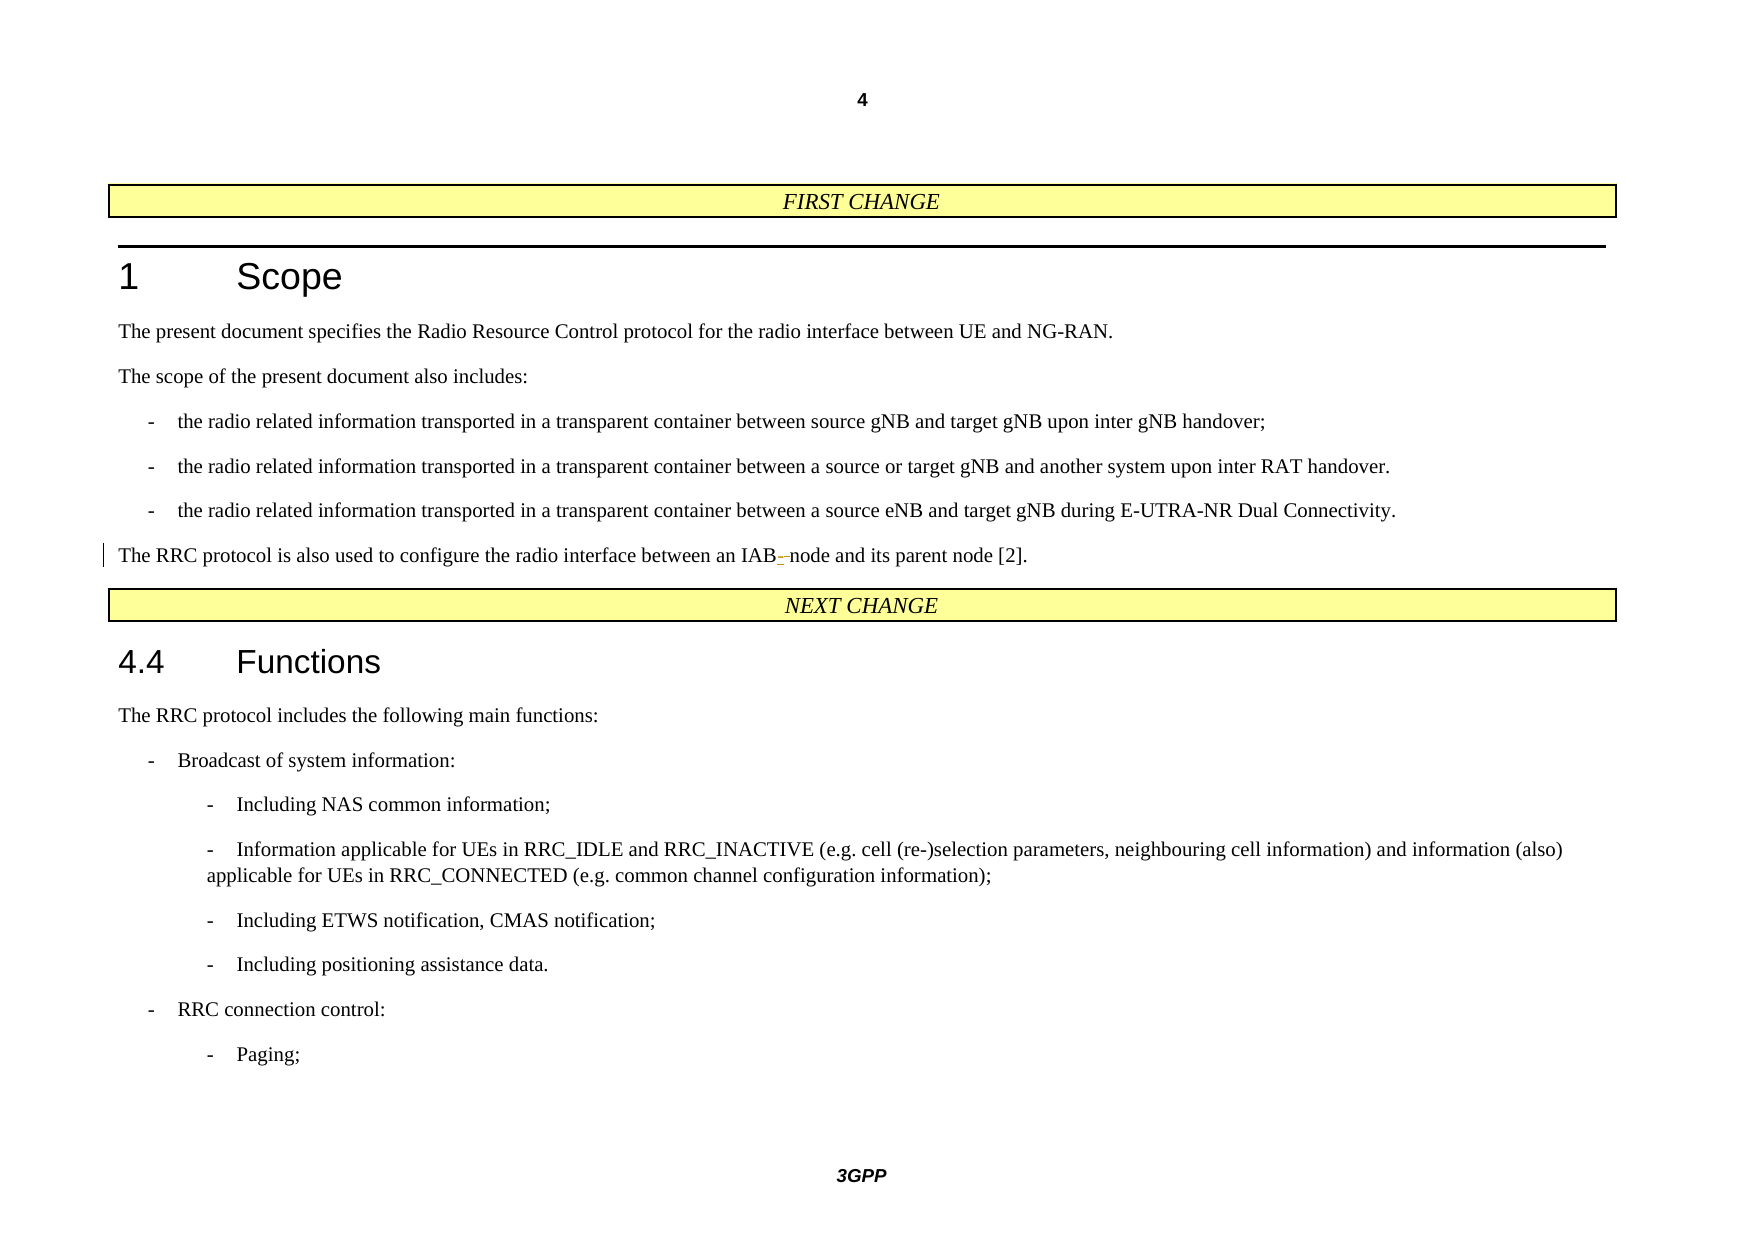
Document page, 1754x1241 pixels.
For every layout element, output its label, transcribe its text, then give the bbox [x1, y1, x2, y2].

text - the radio related information transported in a transparent container between a source eNB and target gNB during E-UTRA-NR Dual Connectivity. [148, 498, 1606, 522]
text - the radio related information transported in a transparent container between a source or target gNB and another system upon inter RAT handover. [148, 453, 1606, 478]
text - Broadcast of system information: [148, 747, 1606, 772]
text The scope of the present document also includes: [118, 364, 1606, 388]
text The present document specifies the Radio Resource Control protocol for the radio interface between UE and NG-RAN. [118, 319, 1606, 343]
subtitle 4.4 Functions [118, 643, 1606, 681]
text - Including positioning assistance data. [207, 952, 1606, 976]
text - Including ETWS notification, CMAS notification; [207, 907, 1606, 932]
text The RRC protocol includes the following main functions: [118, 703, 1606, 727]
text - RRC connection control: [148, 997, 1606, 1021]
text - the radio related information transported in a transparent container between source gNB and target gNB upon inter gNB handover; [148, 409, 1606, 433]
text - Information applicable for UEs in RRC_IDLE and RRC_INACTIVE (e.g. cell (re-)selection parameters, neighbouring cell information) and information (also) applicable for UEs in RRC_CONNECTED (e.g. common channel configuration information); [207, 837, 1606, 887]
text FIRST CHANGE [110, 186, 1615, 216]
text - Including NAS common information; [207, 792, 1606, 816]
text NEXT CHANGE [110, 590, 1615, 620]
text The RRC protocol is also used to configure the radio interface between an IABnode and its parent node [2]. [118, 543, 1606, 567]
subtitle 1 Scope [118, 248, 1606, 297]
text - Paging; [207, 1042, 1606, 1066]
